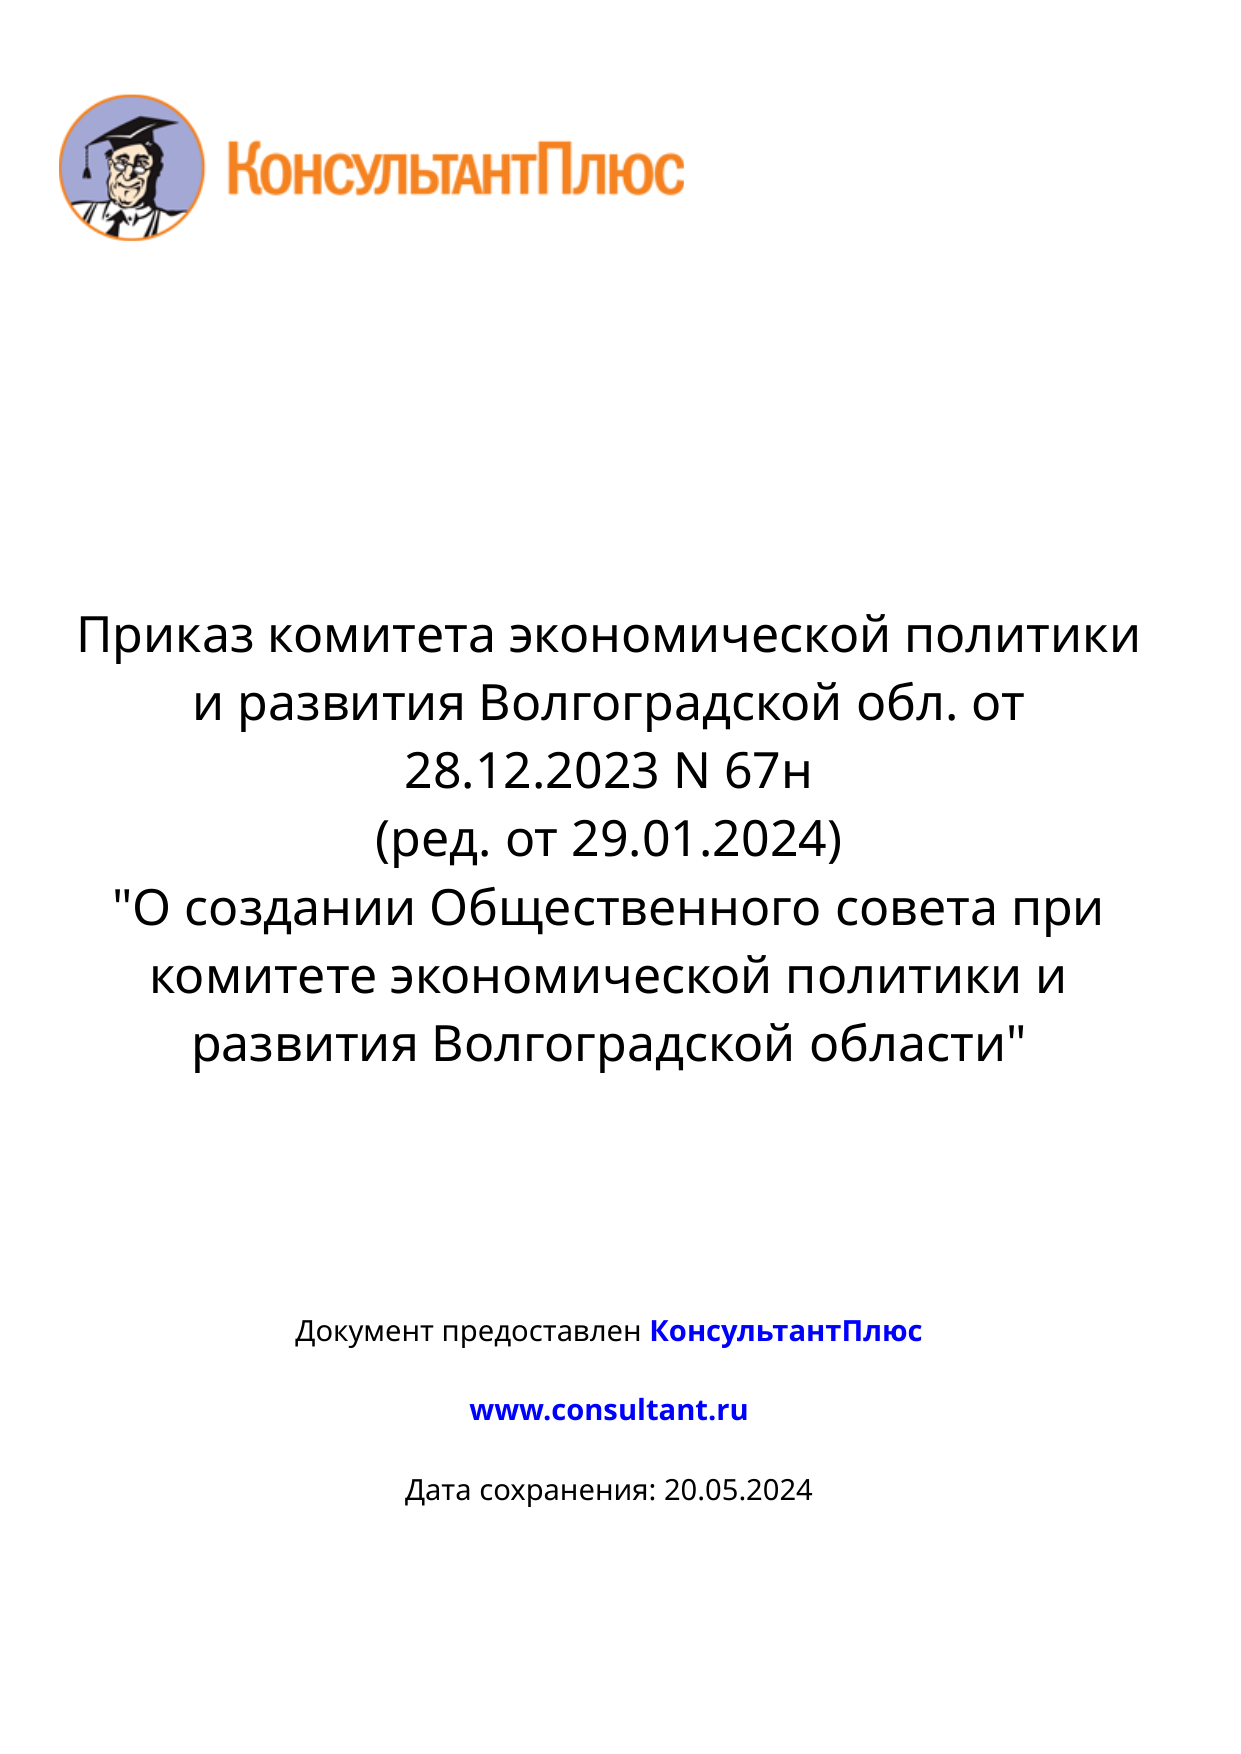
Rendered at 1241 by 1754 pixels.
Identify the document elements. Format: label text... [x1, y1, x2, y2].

table_cell Документ предоставлен КонсультантПлюс www.consultant.ru Дата сохранения: 20.05.2024 [51, 1272, 1167, 1587]
picture [59, 93, 684, 243]
table_cell Приказ комитета экономической политики и развития Волгоградской обл. от 28.12.2023 N 67н (ред. от 29.01.2024) "О создании Общественного совета при комитете экономической политики и развития Волгоградской области" [51, 403, 1167, 1272]
table_header [51, 88, 1167, 403]
